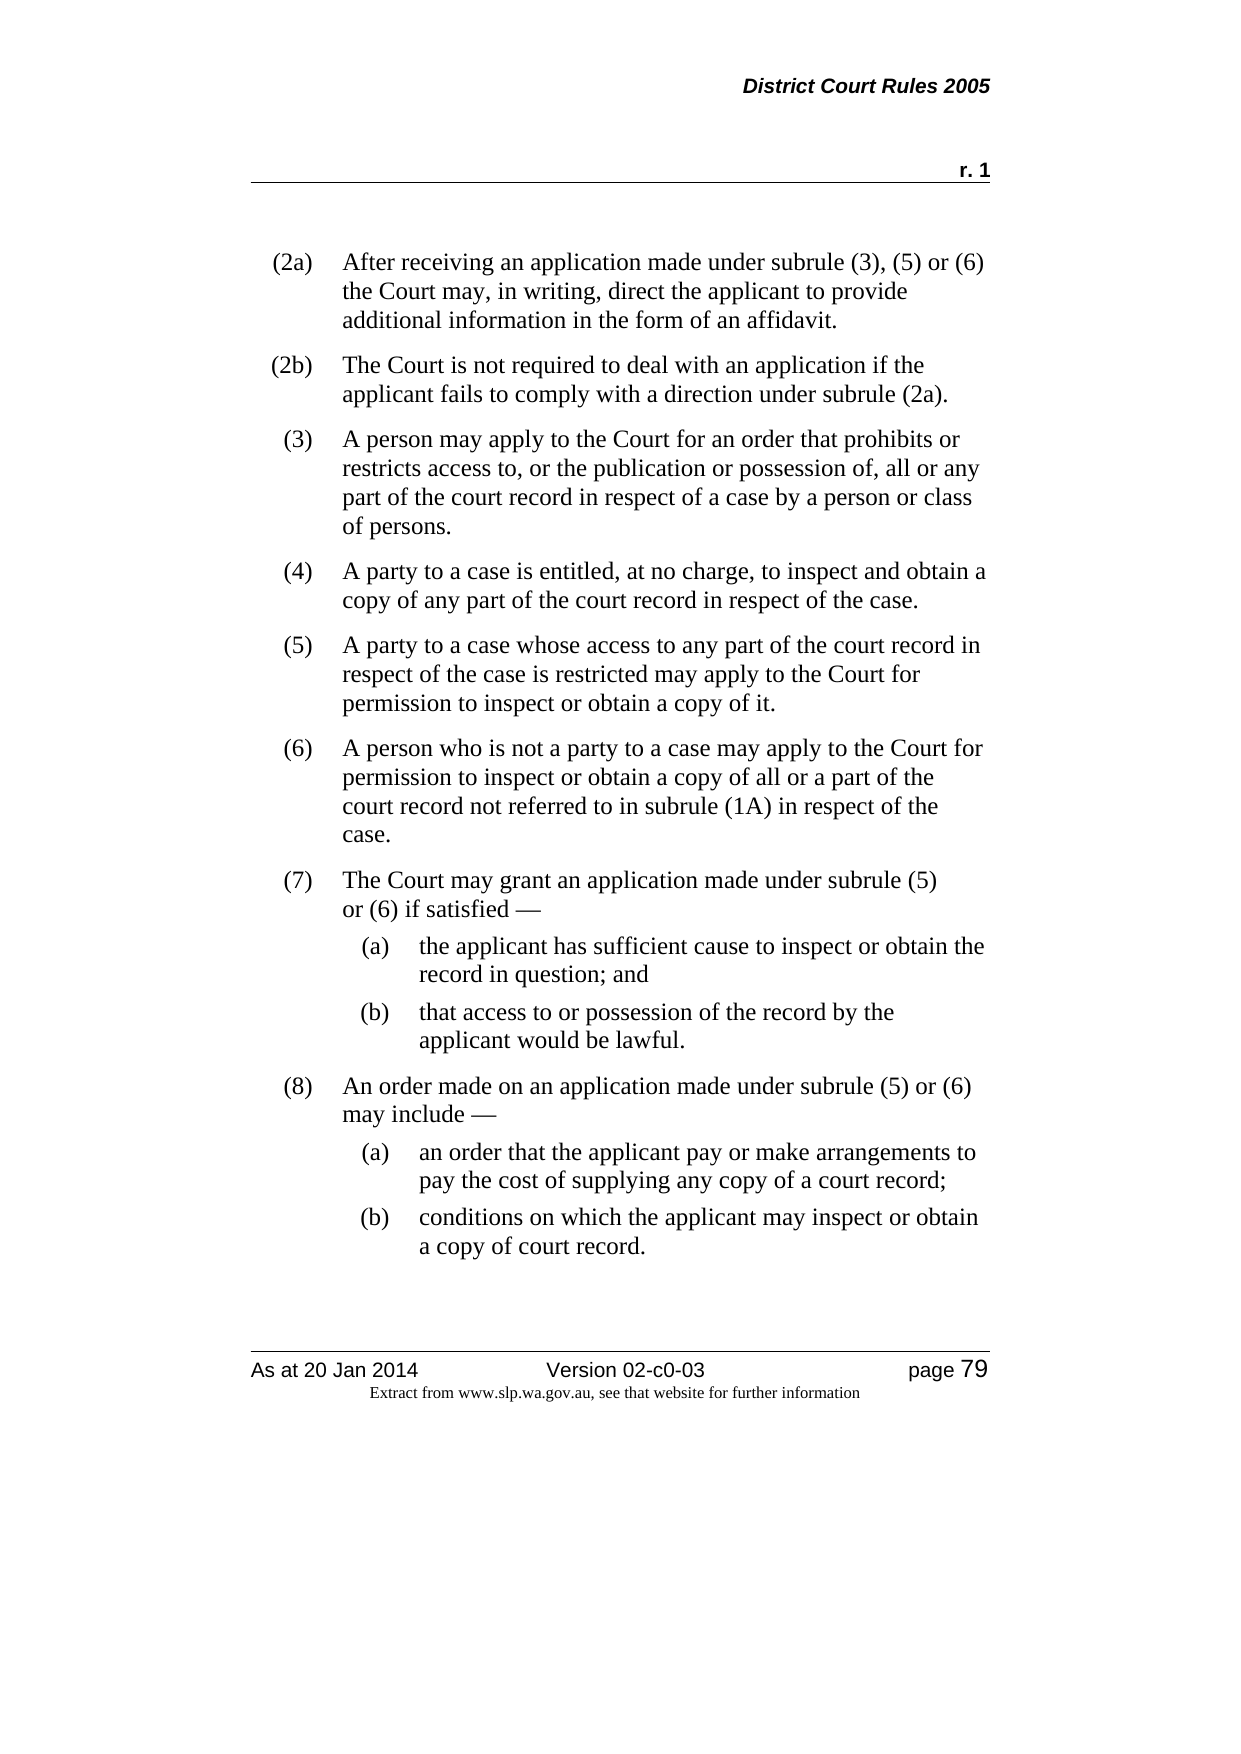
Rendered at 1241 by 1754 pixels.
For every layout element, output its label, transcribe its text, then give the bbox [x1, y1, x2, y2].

text (a) the applicant has sufficient cause to inspect or obtain the record in question; and [251, 931, 990, 988]
text (3) A person may apply to the Court for an order that prohibits or restricts access to, or the publication or possession of, all or any part of the court record in respect of a case by a person or class of persons. [251, 424, 990, 539]
text (a) an order that the applicant pay or make arrangements to pay the cost of supplying any copy of a court record; [251, 1137, 990, 1194]
text (5) A party to a case whose access to any part of the court record in respect of the case is restricted may apply to the Court for permission to inspect or obtain a copy of it. [251, 630, 990, 717]
text (b) conditions on which the applicant may inspect or obtain a copy of court record. [251, 1202, 990, 1260]
text (8) An order made on an application made under subrule (5) or (6) may include — [251, 1071, 990, 1128]
text (2b) The Court is not required to deal with an application if the applicant fails to comply with a direction under subrule (2a). [251, 350, 990, 408]
text (4) A party to a case is entitled, at no charge, to inspect and obtain a copy of any part of the court record in respect of the case. [251, 556, 990, 614]
text (7) The Court may grant an application made under subrule (5) or (6) if satisfied — [251, 865, 990, 922]
text (b) that access to or possession of the record by the applicant would be lawful. [251, 997, 990, 1054]
text (2a) After receiving an application made under subrule (3), (5) or (6) the Court may, in writing, direct the applicant to provide additional information in the form of an affidavit. [251, 247, 990, 334]
text (6) A person who is not a party to a case may apply to the Court for permission to inspect or obtain a copy of all or a part of the court record not referred to in subrule (1A) in respect of the case. [251, 733, 990, 848]
